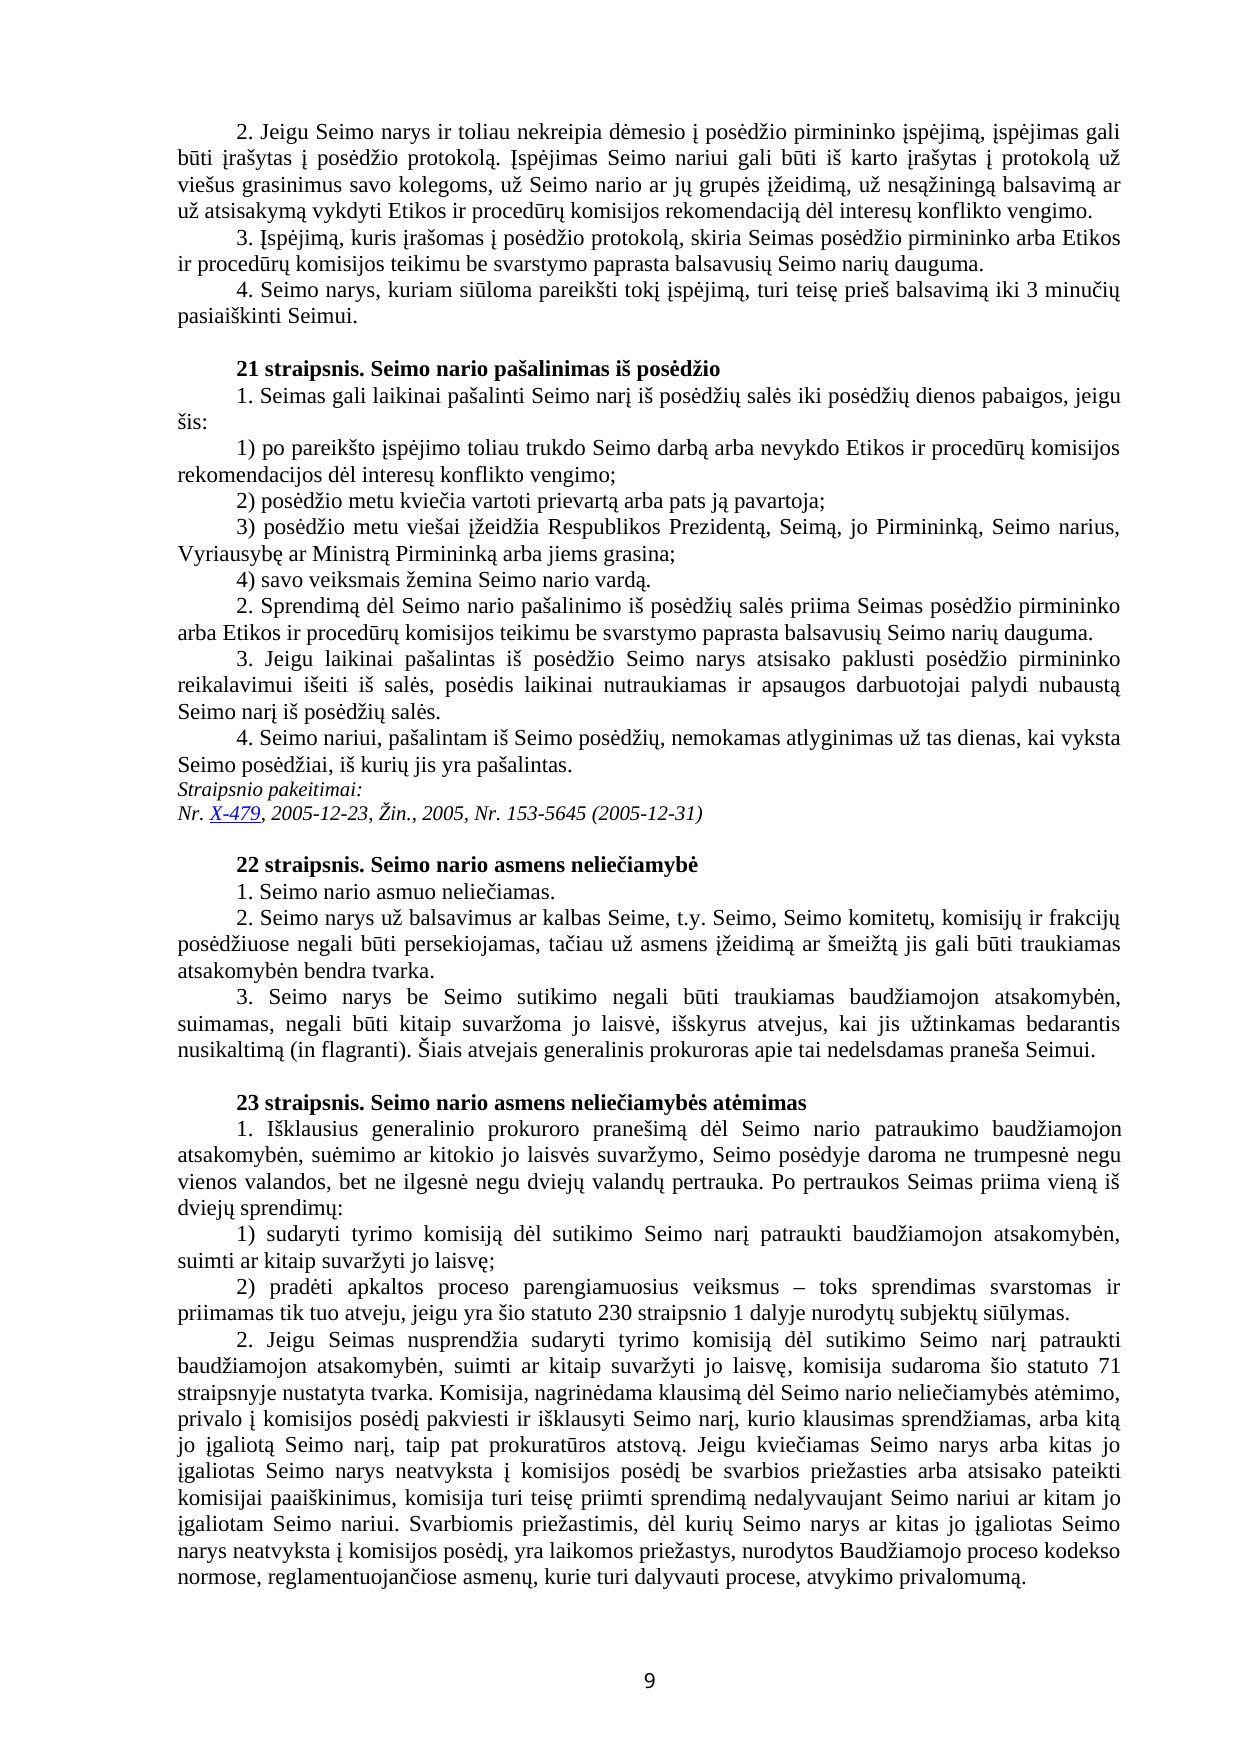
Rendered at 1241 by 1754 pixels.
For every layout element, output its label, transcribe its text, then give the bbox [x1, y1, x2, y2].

text 2) posėdžio metu kviečia vartoti prievartą arba pats ją pavartoja; [177, 487, 1122, 513]
text 1) sudaryti tyrimo komisiją dėl sutikimo Seimo narį patraukti baudžiamojon atsakomybėn, suimti ar kitaip suvaržyti jo laisvę; [177, 1220, 1122, 1273]
text 21 straipsnis. Seimo nario pašalinimas iš posėdžio [177, 355, 1122, 382]
text 2) pradėti apkaltos proceso parengiamuosius veiksmus – toks sprendimas svarstomas ir priimamas tik tuo atveju, jeigu yra šio statuto 230 straipsnio 1 dalyje nurodytų subjektų siūlymas. [177, 1273, 1122, 1326]
text 23 straipsnis. Seimo nario asmens neliečiamybės atėmimas [177, 1089, 1122, 1115]
text 1. Išklausius generalinio prokuroro pranešimą dėl Seimo nario patraukimo baudžiamojon atsakomybėn, suėmimo ar kitokio jo laisvės suvaržymo, Seimo posėdyje daroma ne trumpesnė negu vienos valandos, bet ne ilgesnė negu dviejų valandų pertrauka. Po pertraukos Seimas priima vieną iš dviejų sprendimų: [177, 1115, 1122, 1220]
text 2. Seimo narys už balsavimus ar kalbas Seime, t.y. Seimo, Seimo komitetų, komisijų ir frakcijų posėdžiuose negali būti persekiojamas, tačiau už asmens įžeidimą ar šmeižtą jis gali būti traukiamas atsakomybėn bendra tvarka. [177, 904, 1122, 983]
text 3. Įspėjimą, kuris įrašomas į posėdžio protokolą, skiria Seimas posėdžio pirmininko arba Etikos ir procedūrų komisijos teikimu be svarstymo paprasta balsavusių Seimo narių dauguma. [177, 223, 1122, 276]
text 22 straipsnis. Seimo nario asmens neliečiamybė [177, 851, 1122, 878]
text 2. Jeigu Seimas nusprendžia sudaryti tyrimo komisiją dėl sutikimo Seimo narį patraukti baudžiamojon atsakomybėn, suimti ar kitaip suvaržyti jo laisvę, komisija sudaroma šio statuto 71 straipsnyje nustatyta tvarka. Komisija, nagrinėdama klausimą dėl Seimo nario neliečiamybės atėmimo, privalo į komisijos posėdį pakviesti ir išklausyti Seimo narį, kurio klausimas sprendžiamas, arba kitą jo įgaliotą Seimo narį, taip pat prokuratūros atstovą. Jeigu kviečiamas Seimo narys arba kitas jo įgaliotas Seimo narys neatvyksta į komisijos posėdį be svarbios priežasties arba atsisako pateikti komisijai paaiškinimus, komisija turi teisę priimti sprendimą nedalyvaujant Seimo nariui ar kitam jo įgaliotam Seimo nariui. Svarbiomis priežastimis, dėl kurių Seimo narys ar kitas jo įgaliotas Seimo narys neatvyksta į komisijos posėdį, yra laikomos priežastys, nurodytos Baudžiamojo proceso kodekso normose, reglamentuojančiose asmenų, kurie turi dalyvauti procese, atvykimo privalomumą. [177, 1326, 1122, 1589]
text 2. Sprendimą dėl Seimo nario pašalinimo iš posėdžių salės priima Seimas posėdžio pirmininko arba Etikos ir procedūrų komisijos teikimu be svarstymo paprasta balsavusių Seimo narių dauguma. [177, 592, 1122, 645]
text 3. Jeigu laikinai pašalintas iš posėdžio Seimo narys atsisako paklusti posėdžio pirmininko reikalavimui išeiti iš salės, posėdis laikinai nutraukiamas ir apsaugos darbuotojai palydi nubaustą Seimo narį iš posėdžių salės. [177, 645, 1122, 724]
text 4. Seimo nariui, pašalintam iš Seimo posėdžių, nemokamas atlyginimas už tas dienas, kai vyksta Seimo posėdžiai, iš kurių jis yra pašalintas. [177, 724, 1122, 777]
text Nr. X-479, 2005-12-23, Žin., 2005, Nr. 153-5645 (2005-12-31) [177, 801, 1122, 825]
text 3) posėdžio metu viešai įžeidžia Respublikos Prezidentą, Seimą, jo Pirmininką, Seimo narius, Vyriausybę ar Ministrą Pirmininką arba jiems grasina; [177, 513, 1122, 566]
text 4. Seimo narys, kuriam siūloma pareikšti tokį įspėjimą, turi teisę prieš balsavimą iki 3 minučių pasiaiškinti Seimui. [177, 276, 1122, 329]
text 1. Seimas gali laikinai pašalinti Seimo narį iš posėdžių salės iki posėdžių dienos pabaigos, jeigu šis: [177, 382, 1122, 434]
text 1) po pareikšto įspėjimo toliau trukdo Seimo darbą arba nevykdo Etikos ir procedūrų komisijos rekomendacijos dėl interesų konflikto vengimo; [177, 434, 1122, 487]
text 4) savo veiksmais žemina Seimo nario vardą. [177, 566, 1122, 592]
text 1. Seimo nario asmuo neliečiamas. [177, 878, 1122, 904]
text 3. Seimo narys be Seimo sutikimo negali būti traukiamas baudžiamojon atsakomybėn, suimamas, negali būti kitaip suvaržoma jo laisvė, išskyrus atvejus, kai jis užtinkamas bedarantis nusikaltimą (in flagranti). Šiais atvejais generalinis prokuroras apie tai nedelsdamas praneša Seimui. [177, 983, 1122, 1062]
text 2. Jeigu Seimo narys ir toliau nekreipia dėmesio į posėdžio pirmininko įspėjimą, įspėjimas gali būti įrašytas į posėdžio protokolą. Įspėjimas Seimo nariui gali būti iš karto įrašytas į protokolą už viešus grasinimus savo kolegoms, už Seimo nario ar jų grupės įžeidimą, už nesąžiningą balsavimą ar už atsisakymą vykdyti Etikos ir procedūrų komisijos rekomendaciją dėl interesų konflikto vengimo. [177, 118, 1122, 223]
text Straipsnio pakeitimai: [177, 777, 1122, 801]
